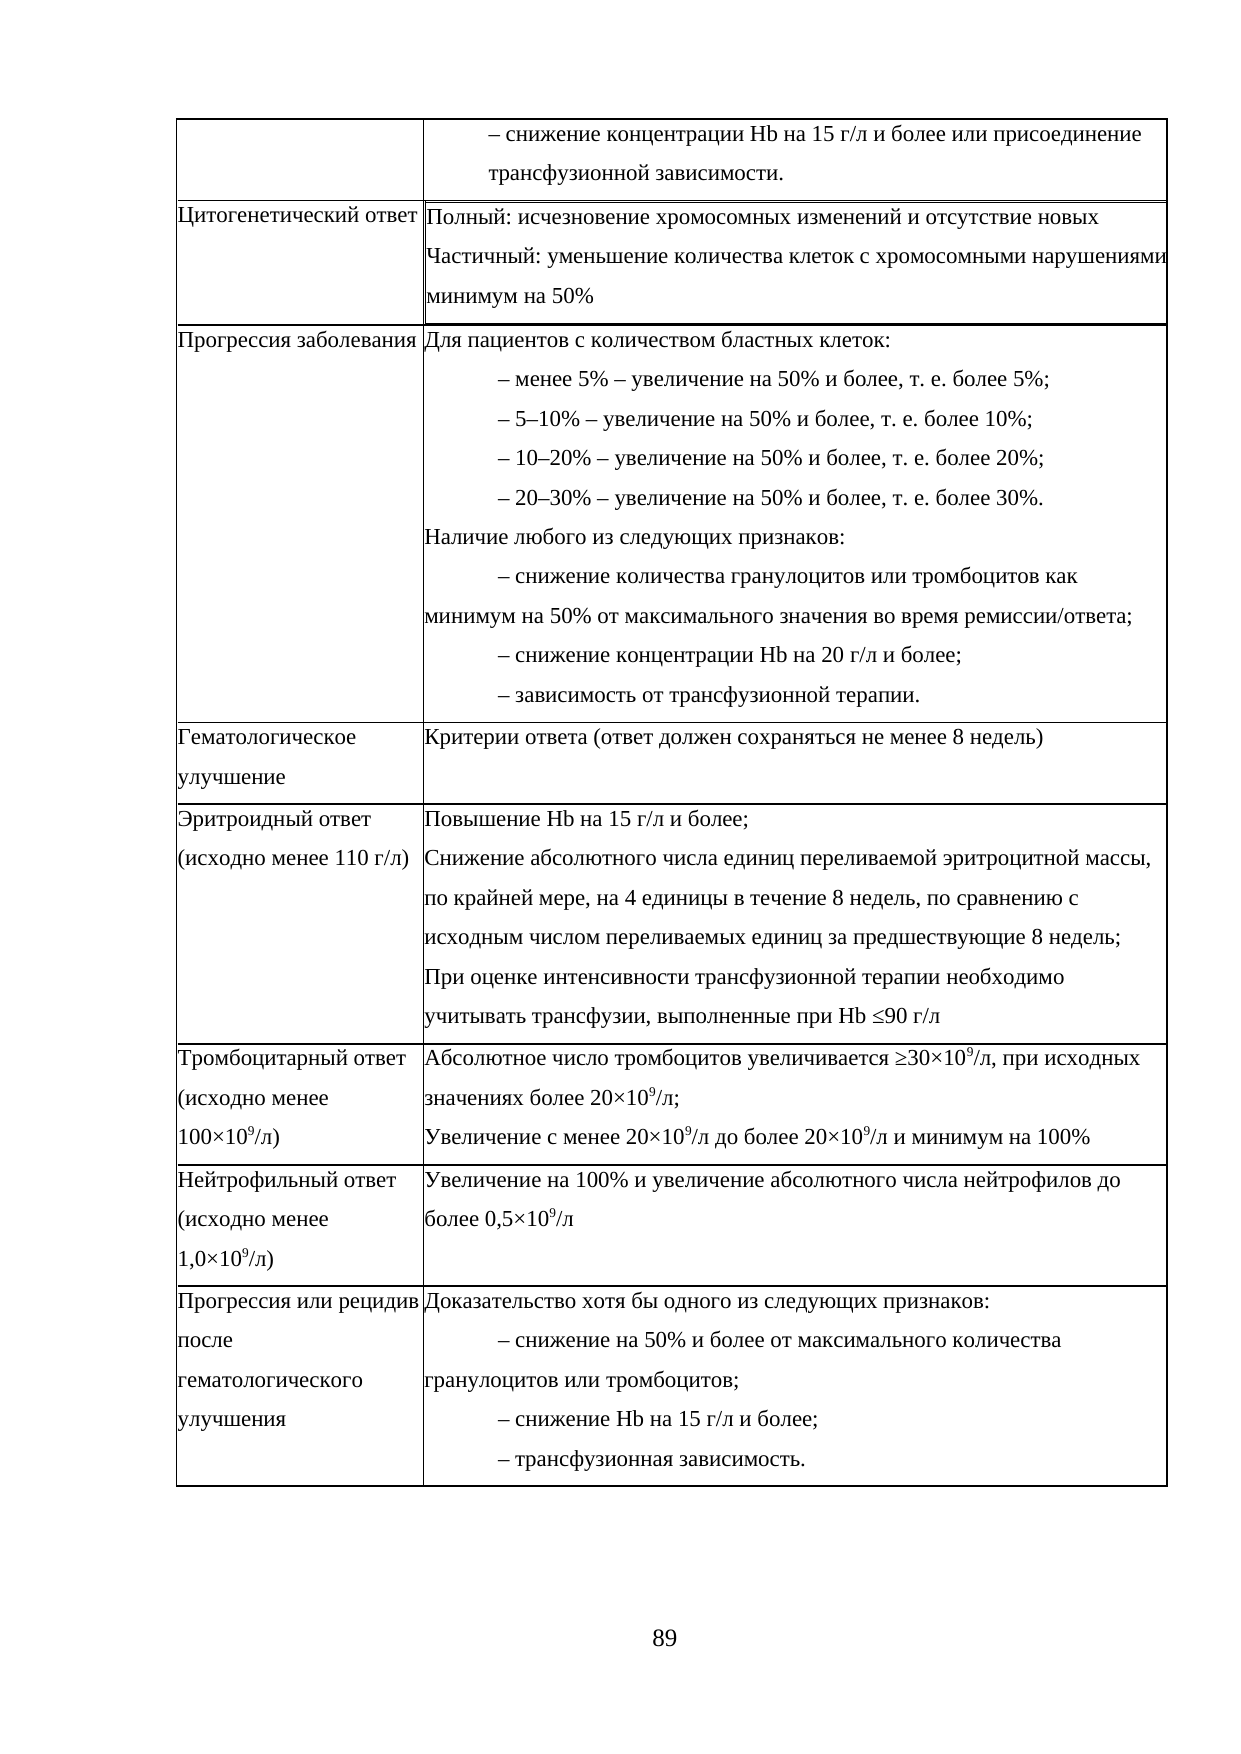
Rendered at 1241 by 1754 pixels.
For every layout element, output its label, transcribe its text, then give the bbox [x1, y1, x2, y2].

table_cell Тромбоцитарный ответ (исходно менее 100×109/л) [177, 1044, 423, 1164]
table_cell Прогрессия заболевания [177, 325, 423, 722]
table_cell Цитогенетический ответ [177, 201, 423, 324]
table_cell Критерии ответа (ответ должен сохраняться не менее 8 недель) [424, 723, 1166, 803]
table_cell Доказательство хотя бы одного из следующих признаков: – снижение на 50% и более от максимального количества гранулоцитов или тромбоцитов; – снижение Hb на 15 г/л и более; – трансфузионная зависимость. [424, 1287, 1166, 1485]
table_cell Эритроидный ответ (исходно менее 110 г/л) [177, 804, 423, 1043]
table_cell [424, 120, 1166, 200]
table_cell Прогрессия или рецидив после гематологического улучшения [177, 1286, 423, 1485]
table_cell [426, 203, 1166, 323]
table_cell Гематологическое улучшение [177, 723, 423, 803]
table_cell Для пациентов с количеством бластных клеток: – менее 5% – увеличение на 50% и более, т. е. более 5%; – 5–10% – увеличение на 50% и более, т. е. более 10%; – 10–20% – увеличение на 50% и более, т. е. более 20%; – 20–30% – увеличение на 50% и более, т. е. более 30%. Наличие любого из следующих признаков: – снижение количества гранулоцитов или тромбоцитов как минимум на 50% от максимального значения во время ремиссии/ответа; – снижение концентрации Hb на 20 г/л и более; – зависимость от трансфузионной терапии. [424, 326, 1166, 722]
table_cell Повышение Hb на 15 г/л и более; Снижение абсолютного числа единиц переливаемой эритроцитной массы, по крайней мере, на 4 единицы в течение 8 недель, по сравнению с исходным числом переливаемых единиц за предшествующие 8 недель; При оценке интенсивности трансфузионной терапии необходимо учитывать трансфузии, выполненные при Hb ≤90 г/л [424, 805, 1166, 1043]
table_cell Увеличение на 100% и увеличение абсолютного числа нейтрофилов до более 0,5×109/л [424, 1166, 1166, 1285]
table_cell Абсолютное число тромбоцитов увеличивается ≥30×109/л, при исходных значениях более 20×109/л; Увеличение с менее 20×109/л до более 20×109/л и минимум на 100% [424, 1045, 1166, 1164]
table_cell Нейтрофильный ответ (исходно менее 1,0×109/л) [177, 1165, 423, 1285]
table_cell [177, 120, 423, 200]
